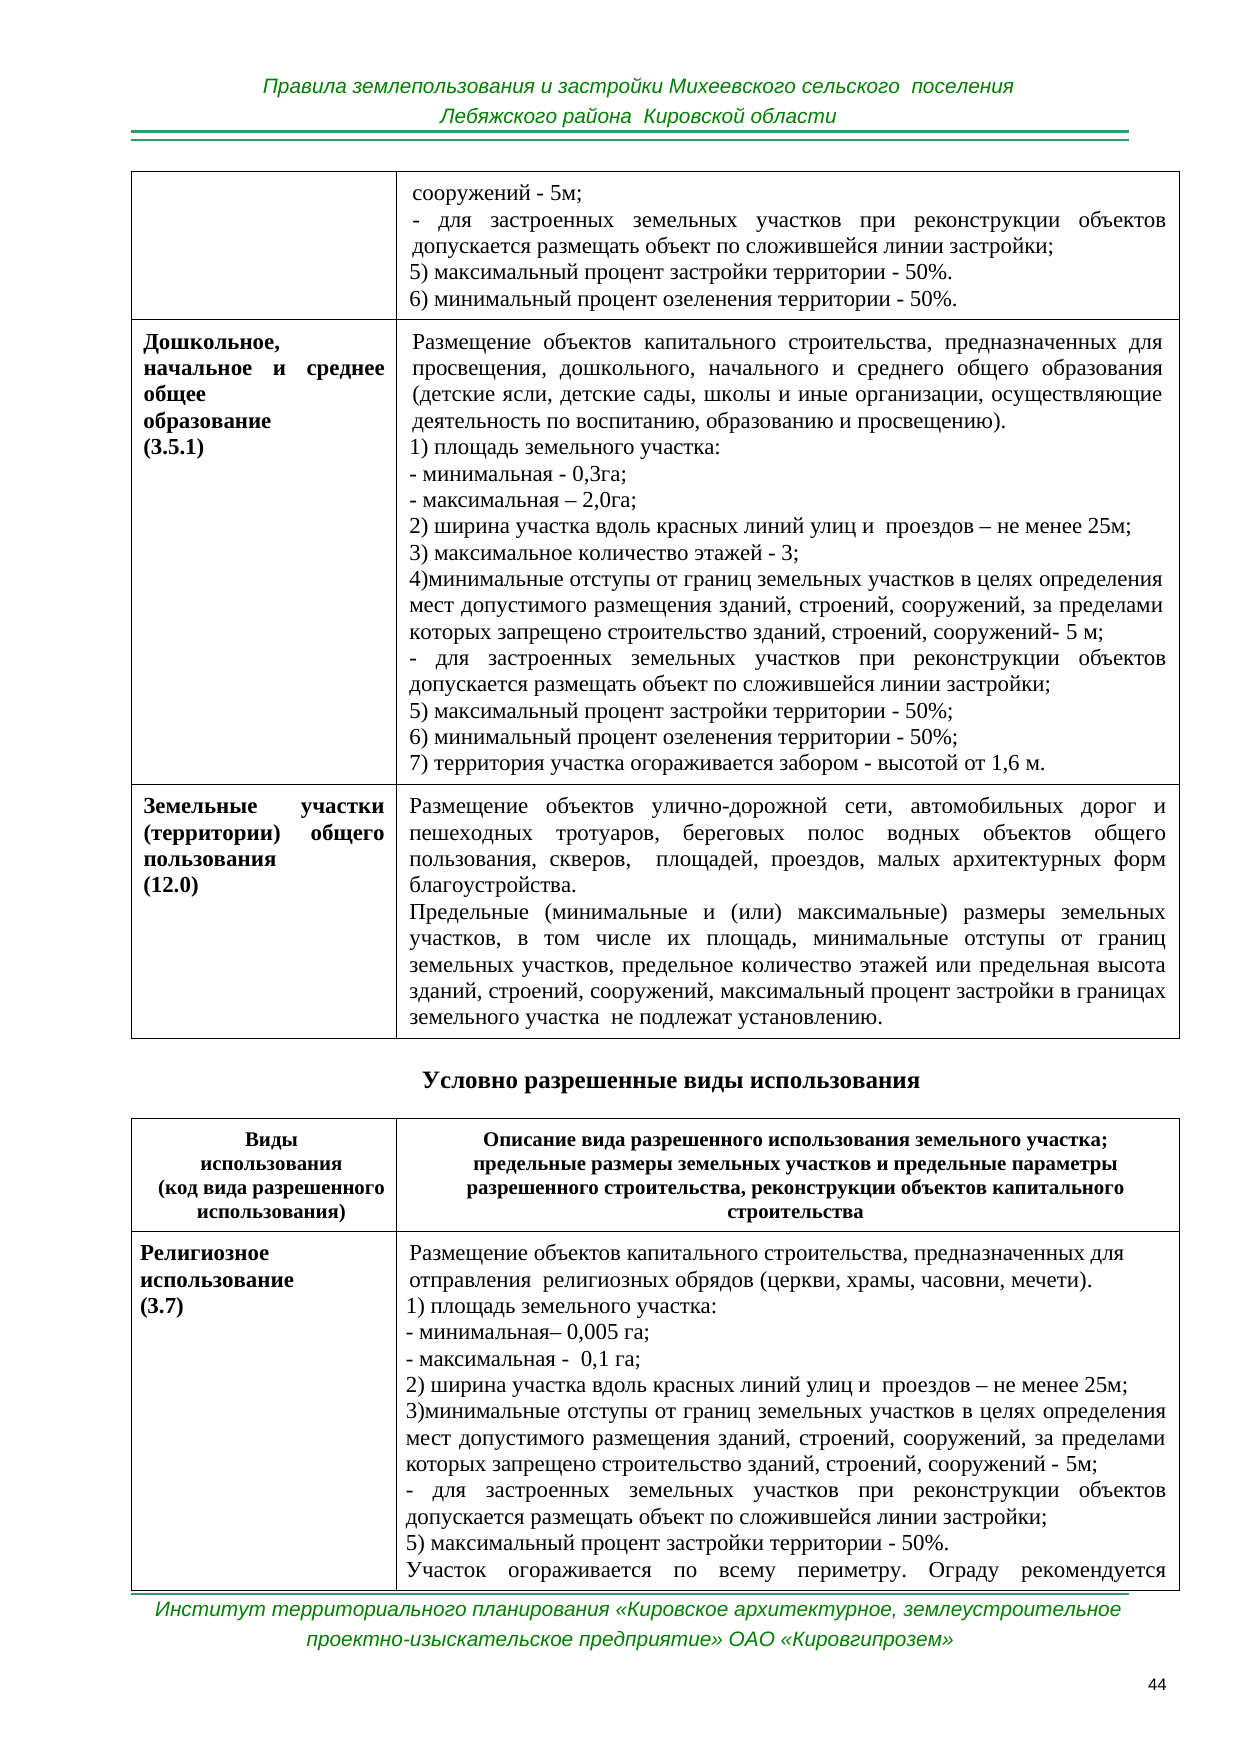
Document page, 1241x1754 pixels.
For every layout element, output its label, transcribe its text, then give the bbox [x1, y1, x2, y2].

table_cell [132, 172, 396, 319]
table_header Виды использования (код вида разрешенного использования) [132, 1119, 396, 1231]
table_cell Размещение объектов улично-дорожной сети, автомобильных дорог и пешеходных тротуаров, береговых полос водных объектов общего пользования, скверов, площадей, проездов, малых архитектурных форм благоустройства. Предельные (минимальные и (или) максимальные) размеры земельных участков, в том числе их площадь, минимальные отступы от границ земельных участков, предельное количество этажей или предельная высота зданий, строений, сооружений, максимальный процент застройки в границах земельного участка не подлежат установлению. [397, 785, 1179, 1037]
table_cell Земельные участки (территории) общего пользования (12.0) [132, 785, 396, 1037]
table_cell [397, 1232, 1179, 1590]
table_cell Размещение объектов капитального строительства, предназначенных для просвещения, дошкольного, начального и среднего общего образования (детские ясли, детские сады, школы и иные организации, осуществляющие деятельность по воспитанию, образованию и просвещению). 1) площадь земельного участка: - минимальная - 0,3га; - максимальная – 2,0га; 2) ширина участка вдоль красных линий улиц и проездов – не менее 25м; 3) максимальное количество этажей - 3; 4)минимальные отступы от границ земельных участков в целях определения мест допустимого размещения зданий, строений, сооружений, за пределами которых запрещено строительство зданий, строений, сооружений- 5 м; - для застроенных земельных участков при реконструкции объектов допускается размещать объект по сложившейся линии застройки; 5) максимальный процент застройки территории - 50%; 6) минимальный процент озеленения территории - 50%; 7) территория участка огораживается забором - высотой от 1,6 м. [397, 320, 1179, 784]
text Условно разрешенные виды использования [131, 1065, 1167, 1094]
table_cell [132, 1232, 396, 1590]
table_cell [397, 172, 1179, 319]
table_cell Дошкольное, начальное и среднее общее образование (3.5.1) [132, 320, 396, 784]
